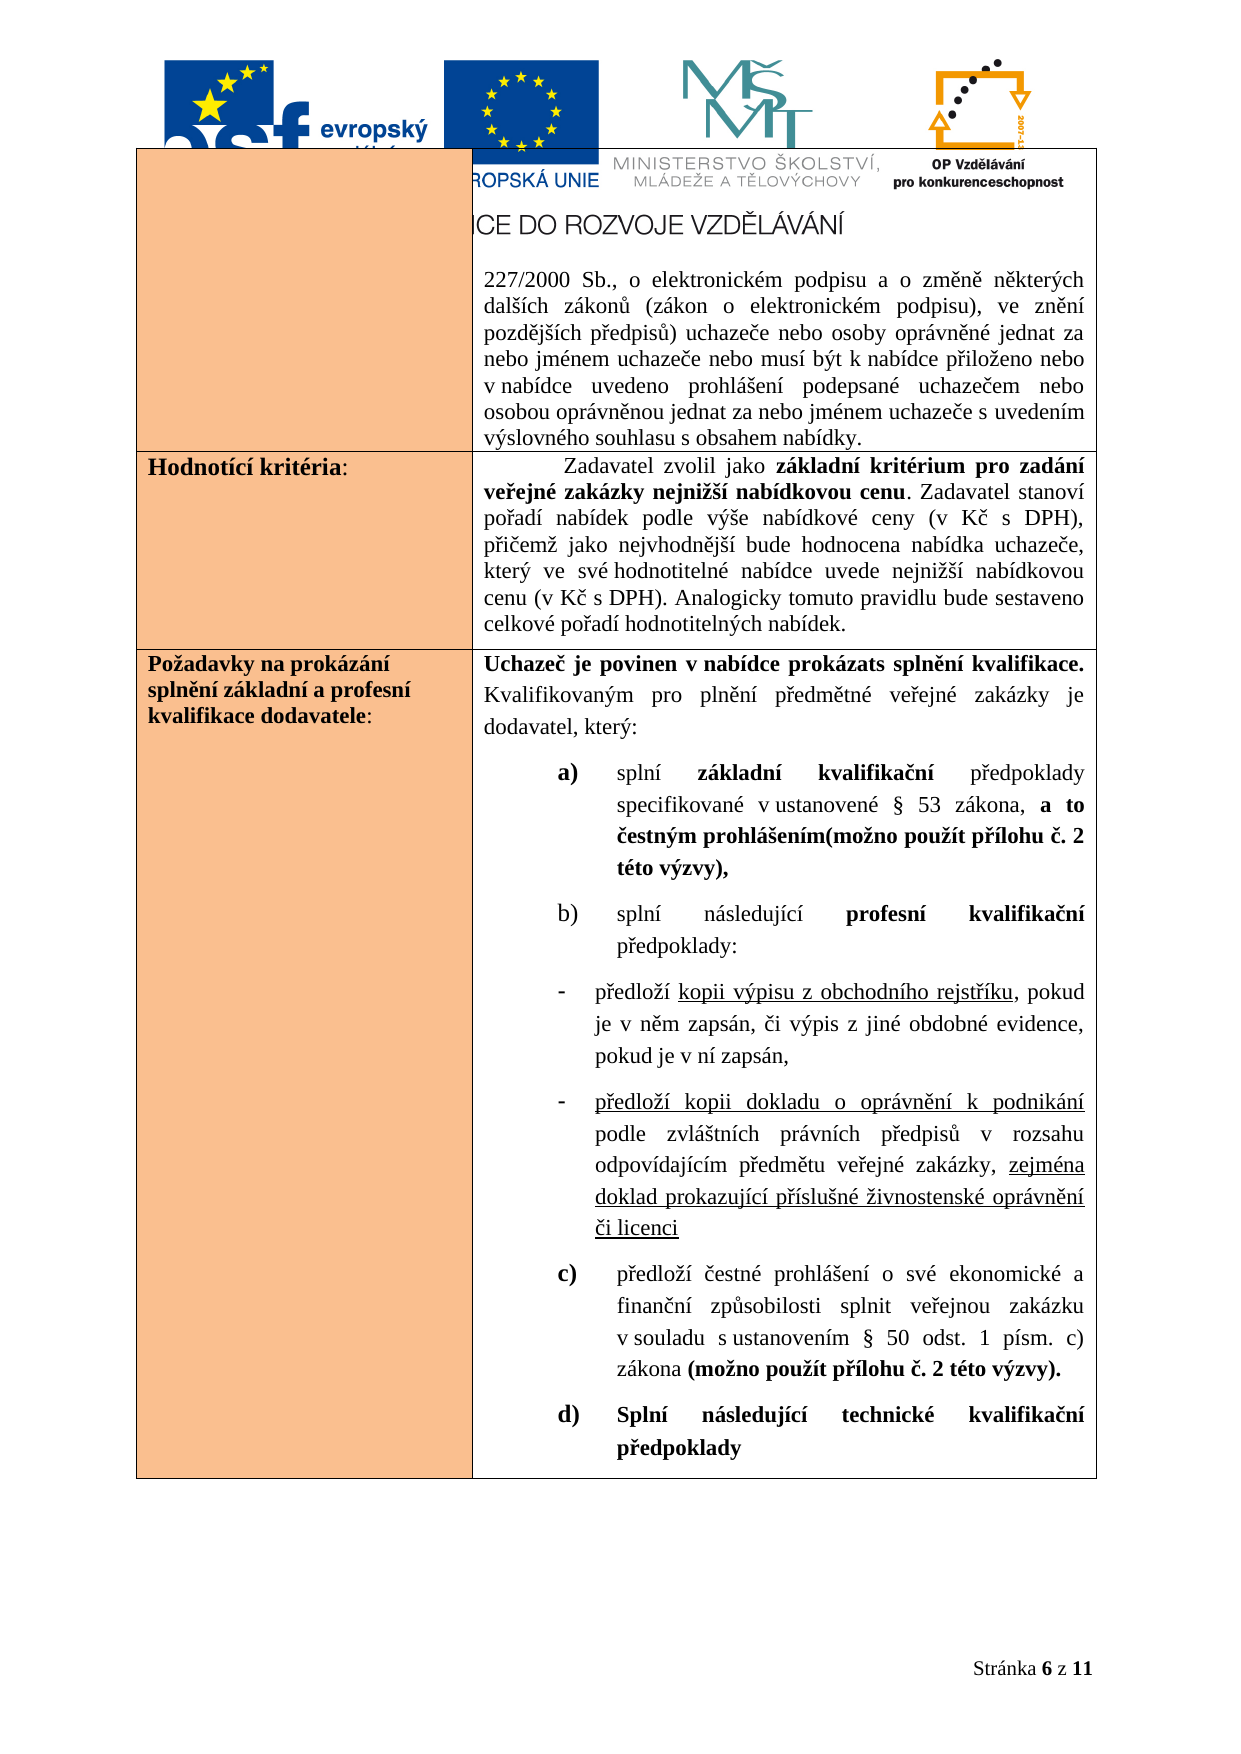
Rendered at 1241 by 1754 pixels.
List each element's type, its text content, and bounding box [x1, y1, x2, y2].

table_cell Hodnotící kritéria: [137, 452, 472, 649]
table_cell Zadavatel zvolil jako základní kritérium pro zadání veřejné zakázky nejnižší nabídkovou cenu. Zadavatel stanoví pořadí nabídek podle výše nabídkové ceny (v Kč s DPH), přičemž jako nejvhodnější bude hodnocena nabídka uchazeče, který ve své hodnotitelné nabídce uvede nejnižší nabídkovou cenu (v Kč s DPH). Analogicky tomuto pravidlu bude sestaveno celkové pořadí hodnotitelných nabídek. [473, 452, 1096, 649]
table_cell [137, 650, 472, 1478]
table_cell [137, 149, 472, 451]
picture [116, 20, 1125, 267]
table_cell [473, 149, 1096, 451]
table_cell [473, 650, 1096, 1478]
